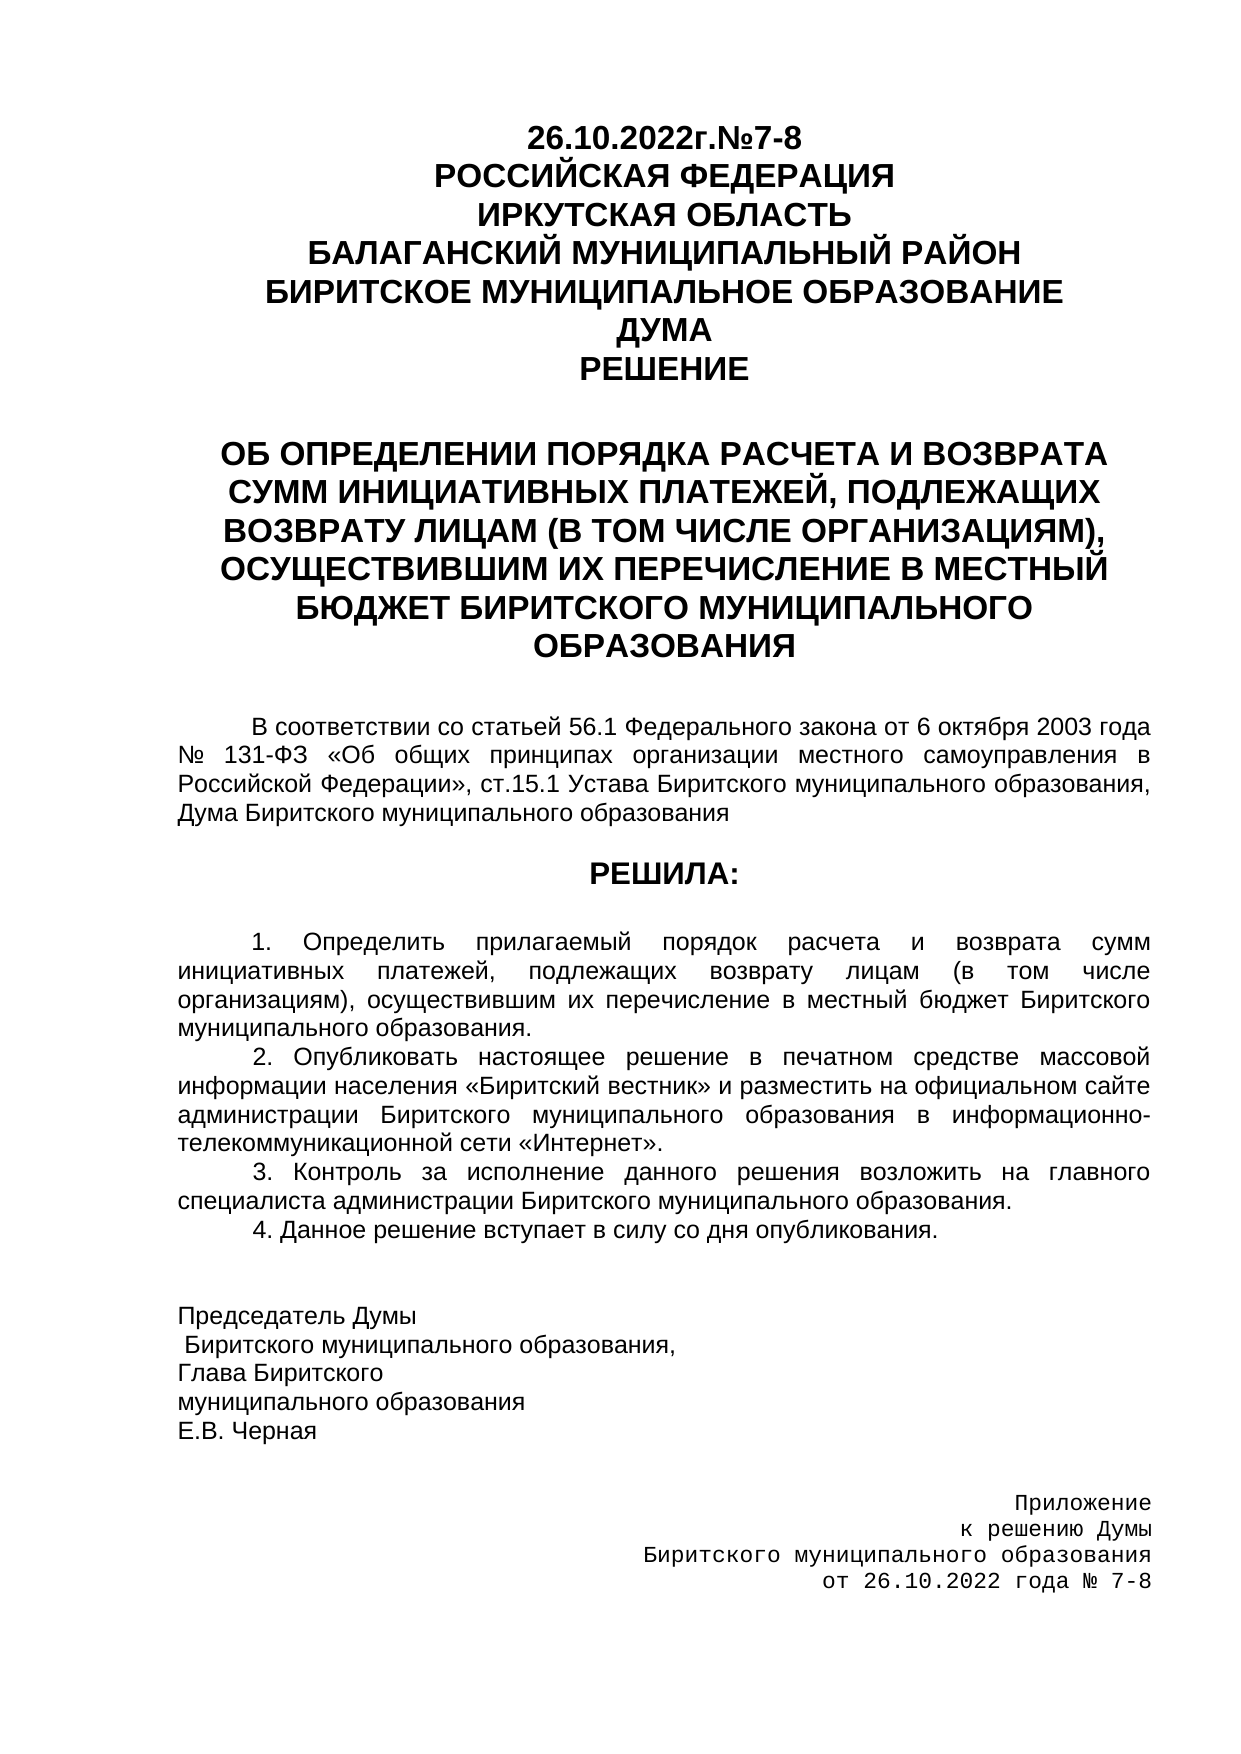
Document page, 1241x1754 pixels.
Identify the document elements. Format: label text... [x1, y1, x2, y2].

text БАЛАГАНСКИЙ МУНИЦИПАЛЬНЫЙ РАЙОН [177, 233, 1152, 272]
text к решению Думы [177, 1517, 1152, 1543]
text В соответствии со статьей 56.1 Федерального закона от 6 октября 2003 года № 131-ФЗ «Об общих принципах организации местного самоуправления в Российской Федерации», ст.15.1 Устава Биритского муниципального образования, Дума Биритского муниципального образования [177, 712, 1152, 827]
text РЕШЕНИЕ [177, 349, 1152, 387]
text 2. Опубликовать настоящее решение в печатном средстве массовой информации населения «Биритский вестник» и разместить на официальном сайте администрации Биритского муниципального образования в информационно-телекоммуникационной сети «Интернет». [177, 1042, 1152, 1157]
text ДУМА [177, 310, 1152, 349]
text ОБ ОПРЕДЕЛЕНИИ ПОРЯДКА РАСЧЕТА И ВОЗВРАТА СУММ ИНИЦИАТИВНЫХ ПЛАТЕЖЕЙ, ПОДЛЕЖАЩИХ ВОЗВРАТУ ЛИЦАМ (В ТОМ ЧИСЛЕ ОРГАНИЗАЦИЯМ), ОСУЩЕСТВИВШИМ ИХ ПЕРЕЧИСЛЕНИЕ В МЕСТНЫЙ БЮДЖЕТ БИРИТСКОГО МУНИЦИПАЛЬНОГО ОБРАЗОВАНИЯ [177, 434, 1152, 665]
text 1. Определить прилагаемый порядок расчета и возврата сумм инициативных платежей, подлежащих возврату лицам (в том числе организациям), осуществившим их перечисление в местный бюджет Биритского муниципального образования. [177, 927, 1152, 1042]
text РОССИЙСКАЯ ФЕДЕРАЦИЯ [177, 157, 1152, 195]
text Биритского муниципального образования, [177, 1330, 1152, 1358]
text муниципального образования [177, 1387, 1152, 1416]
text 4. Данное решение вступает в силу со дня опубликования. [177, 1215, 1152, 1243]
text 3. Контроль за исполнение данного решения возложить на главного специалиста администрации Биритского муниципального образования. [177, 1157, 1152, 1215]
text РЕШИЛА: [177, 855, 1152, 891]
text от 26.10.2022 года № 7-8 [177, 1569, 1152, 1595]
text Е.В. Черная [177, 1416, 1152, 1445]
text Биритского муниципального образования [177, 1543, 1152, 1569]
text ИРКУТСКАЯ ОБЛАСТЬ [177, 195, 1152, 233]
text БИРИТСКОЕ МУНИЦИПАЛЬНОЕ ОБРАЗОВАНИЕ [177, 272, 1152, 310]
text Глава Биритского [177, 1358, 1152, 1387]
text 26.10.2022г.№7-8 [177, 118, 1152, 157]
text Приложение [177, 1492, 1152, 1517]
text Председатель Думы [177, 1301, 1152, 1330]
